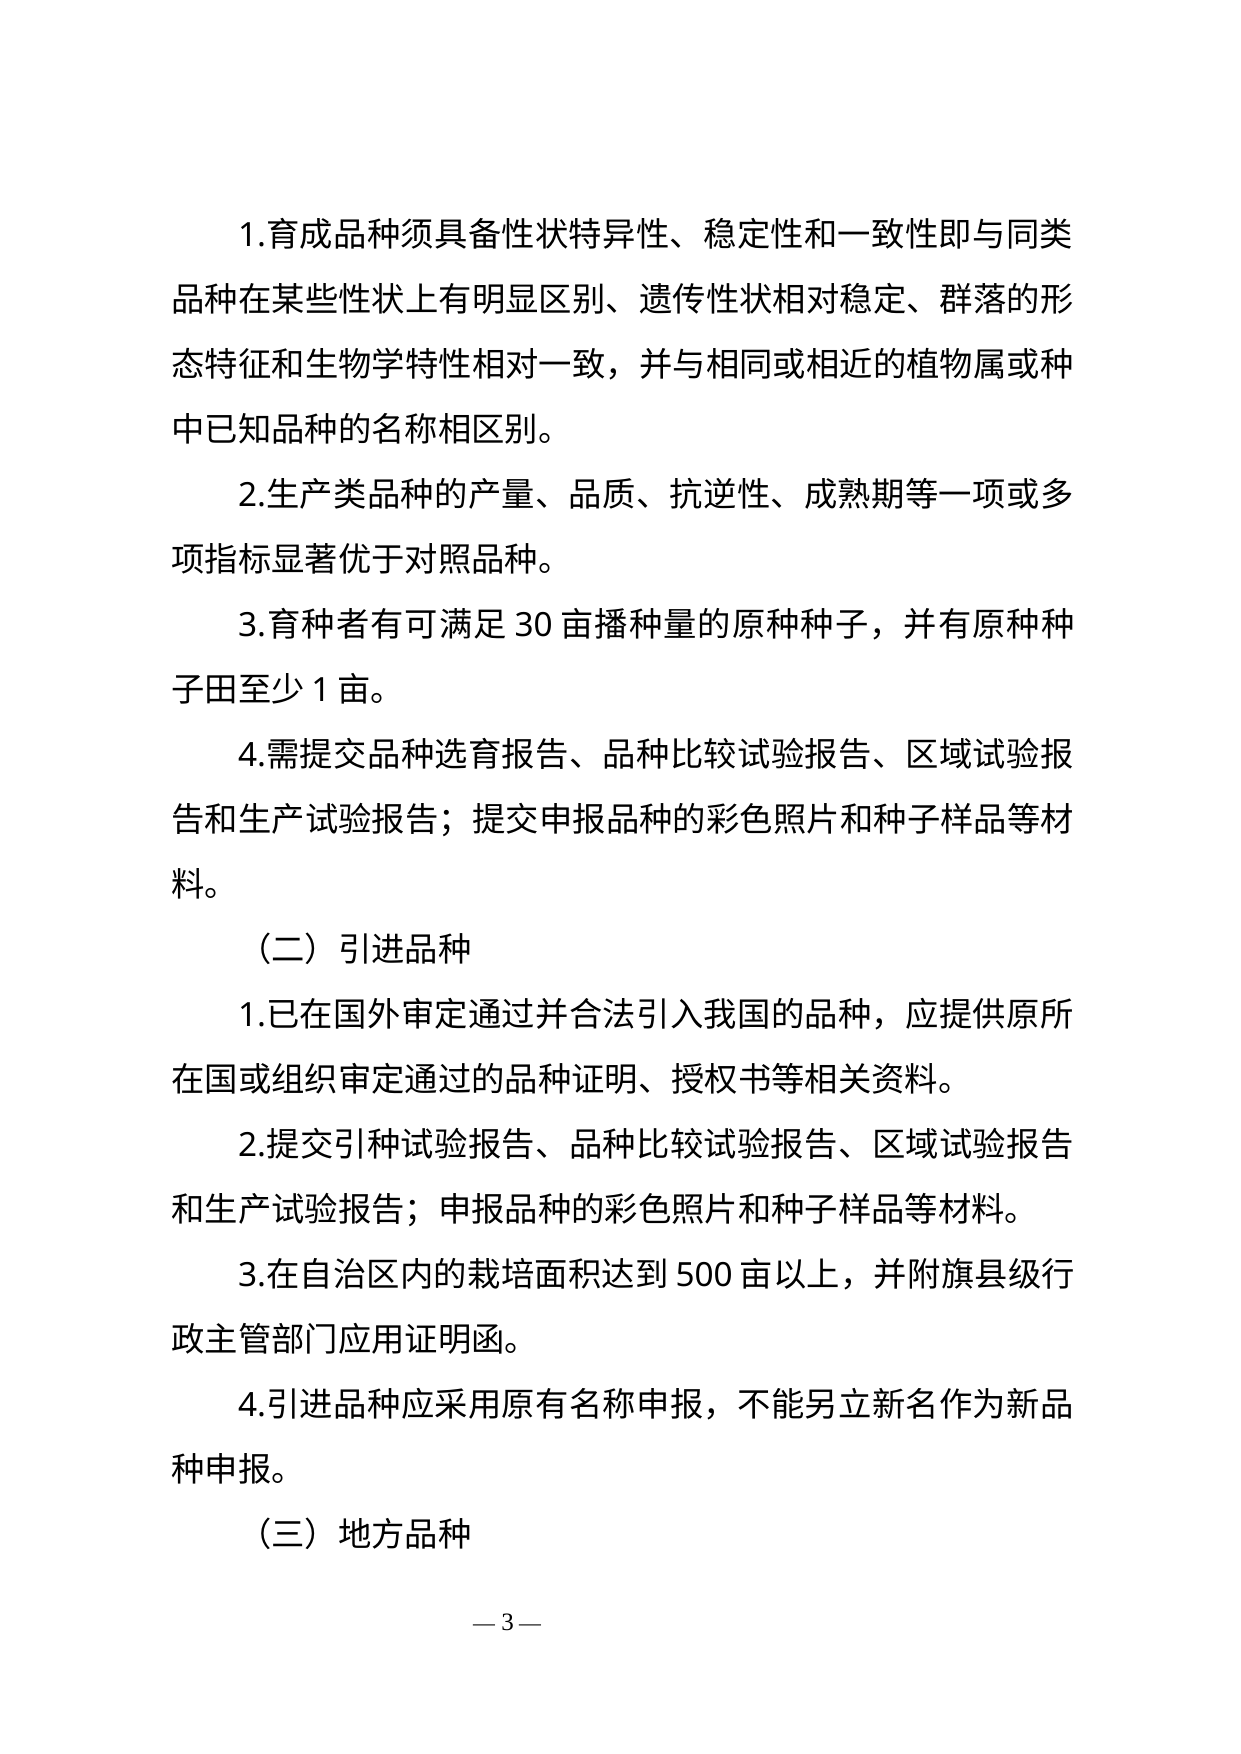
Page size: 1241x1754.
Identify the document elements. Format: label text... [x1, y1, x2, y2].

text 1.育成品种须具备性状特异性、稳定性和一致性即与同类品种在某些性状上有明显区别、遗传性状相对稳定、群落的形态特征和生物学特性相对一致，并与相同或相近的植物属或种中已知品种的名称相区别。 [171, 199, 1075, 459]
text 2.生产类品种的产量、品质、抗逆性、成熟期等一项或多项指标显著优于对照品种。 [171, 459, 1075, 589]
text （三）地方品种 [171, 1499, 1075, 1564]
text 4.需提交品种选育报告、品种比较试验报告、区域试验报告和生产试验报告；提交申报品种的彩色照片和种子样品等材料。 [171, 719, 1075, 914]
text 3.在自治区内的栽培面积达到500亩以上，并附旗县级行政主管部门应用证明函。 [171, 1239, 1075, 1369]
text 2.提交引种试验报告、品种比较试验报告、区域试验报告和生产试验报告；申报品种的彩色照片和种子样品等材料。 [171, 1109, 1075, 1239]
text （二）引进品种 [171, 914, 1075, 979]
text 4.引进品种应采用原有名称申报，不能另立新名作为新品种申报。 [171, 1369, 1075, 1499]
text 3.育种者有可满足30亩播种量的原种种子，并有原种种子田至少1亩。 [171, 589, 1075, 719]
text 1.已在国外审定通过并合法引入我国的品种，应提供原所在国或组织审定通过的品种证明、授权书等相关资料。 [171, 979, 1075, 1109]
